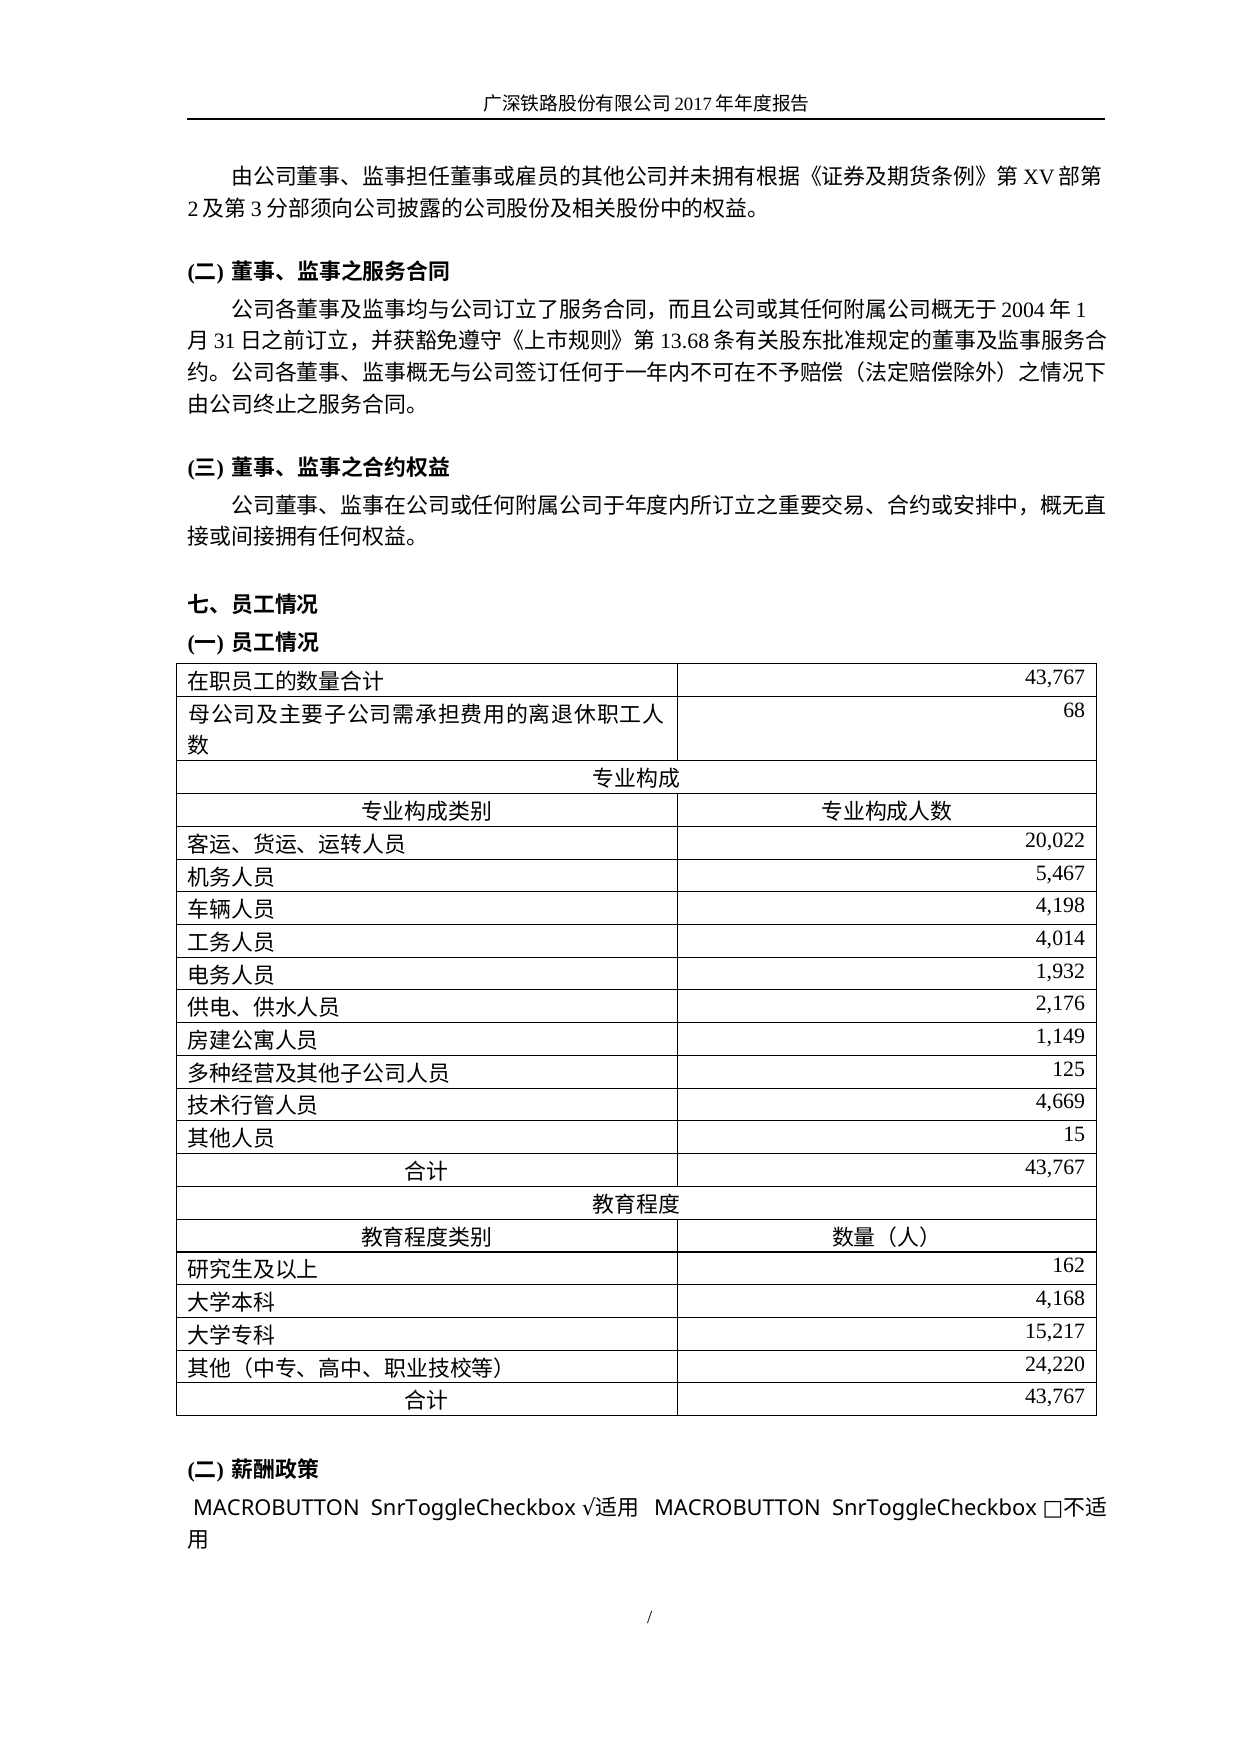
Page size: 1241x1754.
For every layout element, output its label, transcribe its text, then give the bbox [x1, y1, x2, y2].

text 公司各董事及监事均与公司订立了服务合同，而且公司或其任何附属公司概无于之前订立，并获豁免遵守《上市规则》第13.68条有关股东批准规定的董事及监事服务合约。公司各董事、监事概无与公司签订任何于一年内不可在不予赔偿（法定赔偿除外）之情况下由公司终止之服务合同。 [187, 292, 1107, 418]
subtitle 员工情况 [187, 587, 1107, 619]
text 公司董事、监事在公司或任何附属公司于年度内所订立之重要交易、合约或安排中，概无直接或间接拥有任何权益。 [187, 488, 1107, 551]
text 由公司董事、监事担任董事或雇员的其他公司并未拥有根据《证券及期货条例》第XV部第2及第3分部须向公司披露的公司股份及相关股份中的权益。 [187, 159, 1107, 222]
subtitle 董事、监事之合约权益 [187, 450, 1107, 481]
subtitle 董事、监事之服务合同 [187, 254, 1107, 285]
